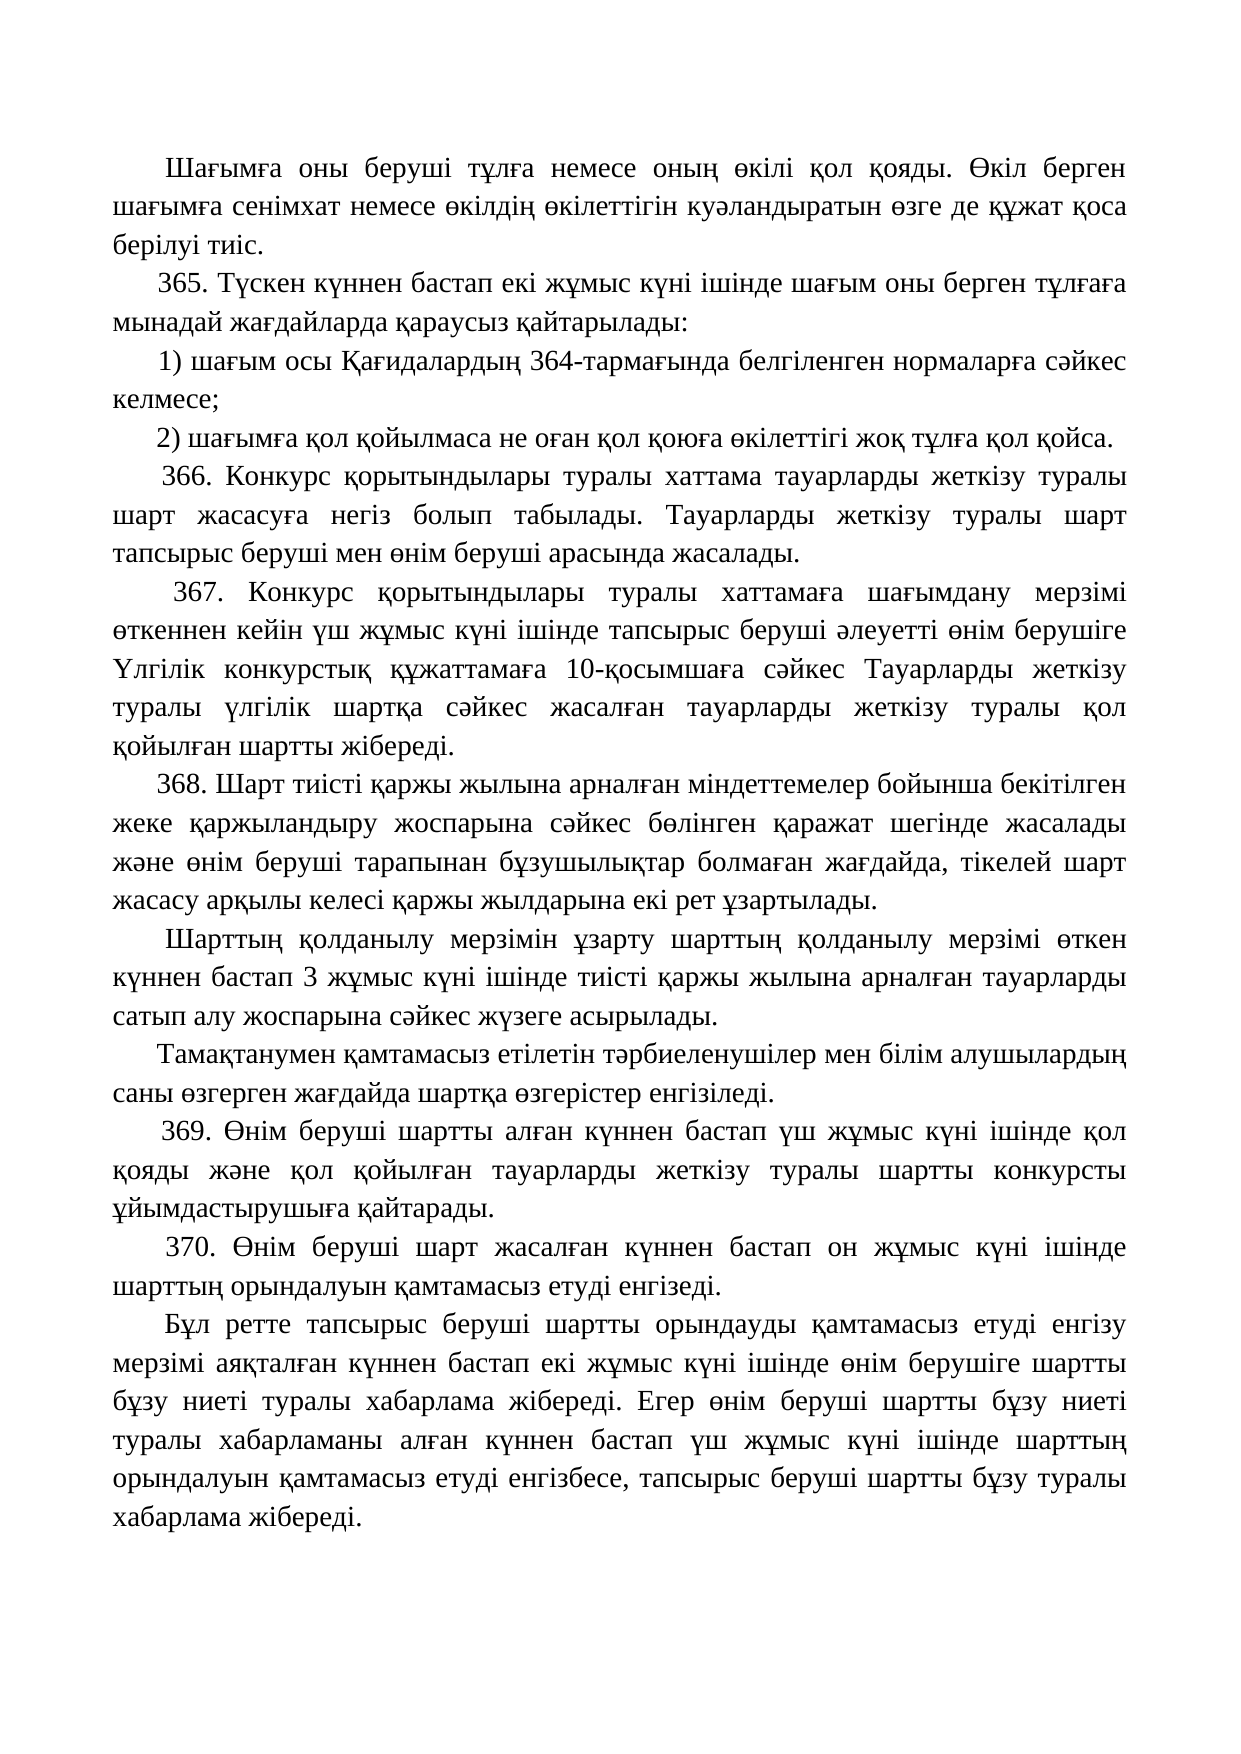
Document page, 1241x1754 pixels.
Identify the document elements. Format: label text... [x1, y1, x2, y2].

text 365. Түскен күннен бастап екі жұмыс күні ішінде шағым оны берген тұлғаға мынадай жағдайларда қараусыз қайтарылады: [112, 266, 1128, 338]
text Бұл ретте тапсырыс беруші шартты орындауды қамтамасыз етуді енгізу мерзімі аяқталған күннен бастап екі жұмыс күні ішінде өнім берушіге шартты бұзу ниеті туралы хабарлама жібереді. Егер өнім беруші шартты бұзу ниеті туралы хабарламаны алған күннен бастап үш жұмыс күні ішінде шарттың орындалуын қамтамасыз етуді енгізбесе, тапсырыс беруші шартты бұзу туралы хабарлама жібереді. [112, 1306, 1128, 1532]
text Шағымға оны беруші тұлға немесе оның өкілі қол қояды. Өкіл берген шағымға сенімхат немесе өкілдің өкілеттігін куәландыратын өзге де құжат қоса берілуі тиіс. [112, 150, 1128, 261]
text 368. Шарт тиісті қаржы жылына арналған міндеттемелер бойынша бекітілген жеке қаржыландыру жоспарына сәйкес бөлінген қаражат шегінде жасалады және өнім беруші тарапынан бұзушылықтар болмаған жағдайда, тікелей шарт жасасу арқылы келесі қаржы жылдарына екі рет ұзартылады. [112, 767, 1128, 916]
text Тамақтанумен қамтамасыз етілетін тәрбиеленушілер мен білім алушылардың саны өзгерген жағдайда шартқа өзгерістер енгізіледі. [112, 1036, 1128, 1108]
text 367. Конкурс қорытындылары туралы хаттамаға шағымдану мерзімі өткеннен кейін үш жұмыс күні ішінде тапсырыс беруші әлеуетті өнім берушіге Үлгілік конкурстық құжаттамаға 10-қосымшаға сәйкес Тауарларды жеткізу туралы үлгілік шартқа сәйкес жасалған тауарларды жеткізу туралы қол қойылған шартты жібереді. [112, 574, 1128, 762]
text 1) шағым осы Қағидалардың 364-тармағында белгіленген нормаларға сәйкес келмесе; [112, 343, 1128, 415]
text 366. Конкурс қорытындылары туралы хаттама тауарларды жеткізу туралы шарт жасасуға негіз болып табылады. Тауарларды жеткізу туралы шарт тапсырыс беруші мен өнім беруші арасында жасалады. [112, 458, 1128, 569]
text 2) шағымға қол қойылмаса не оған қол қоюға өкілеттігі жоқ тұлға қол қойса. [112, 420, 1128, 453]
text 369. Өнім беруші шартты алған күннен бастап үш жұмыс күні ішінде қол қояды және қол қойылған тауарларды жеткізу туралы шартты конкурсты ұйымдастырушыға қайтарады. [112, 1113, 1128, 1224]
text Шарттың қолданылу мерзімін ұзарту шарттың қолданылу мерзімі өткен күннен бастап 3 жұмыс күні ішінде тиісті қаржы жылына арналған тауарларды сатып алу жоспарына сәйкес жүзеге асырылады. [112, 921, 1128, 1031]
text 370. Өнім беруші шарт жасалған күннен бастап он жұмыс күні ішінде шарттың орындалуын қамтамасыз етуді енгізеді. [112, 1229, 1128, 1301]
